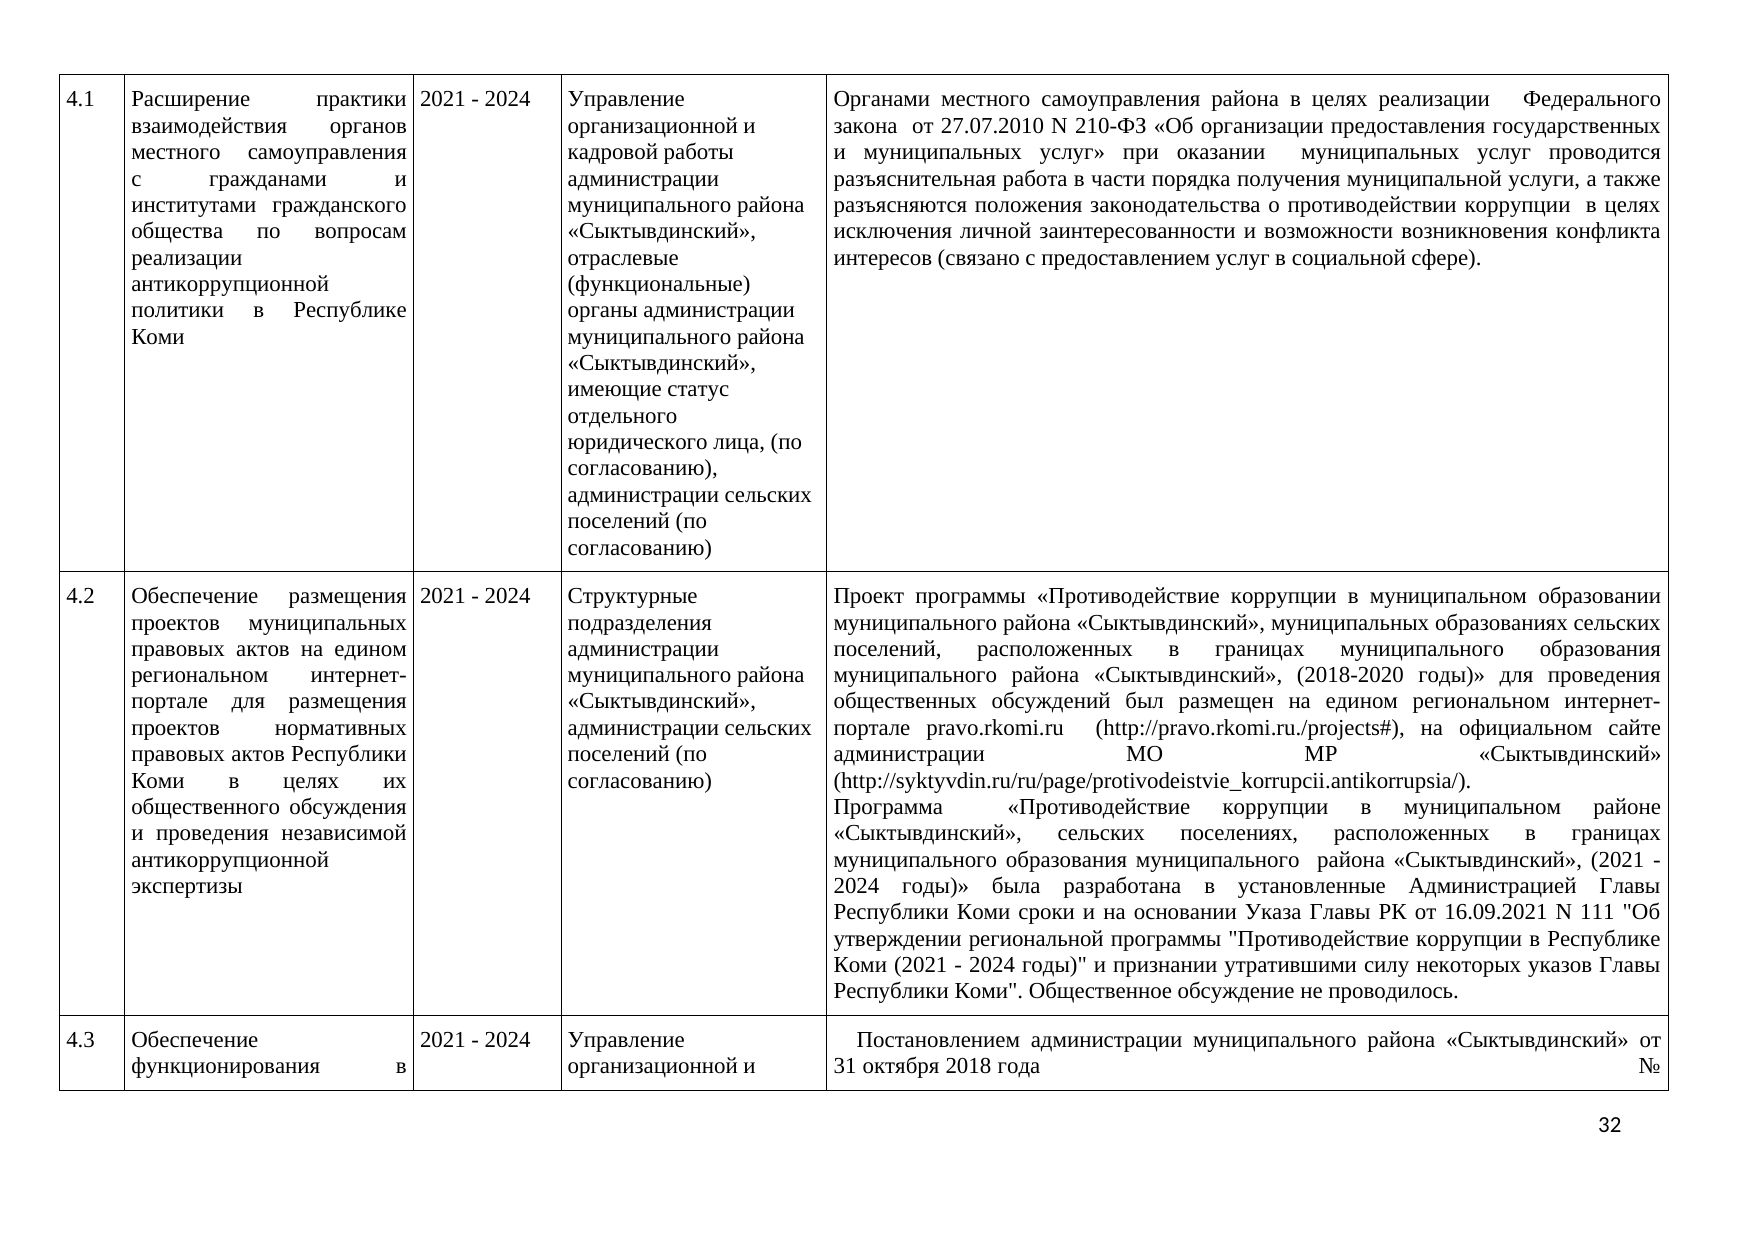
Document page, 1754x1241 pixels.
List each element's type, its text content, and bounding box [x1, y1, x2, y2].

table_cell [562, 1016, 826, 1089]
table_cell Расширение практики взаимодействия органов местного самоуправления с гражданами и институтами гражданского общества по вопросам реализации антикоррупционной политики в Республике Коми [125, 75, 413, 571]
table_cell 4.2 [60, 572, 124, 1014]
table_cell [125, 1016, 413, 1089]
table_cell Обеспечение размещения проектов муниципальных правовых актов на едином региональном интернет-портале для размещения проектов нормативных правовых актов Республики Коми в целях их общественного обсуждения и проведения независимой антикоррупционной экспертизы [125, 572, 413, 1014]
table_cell Структурные подразделения администрации муниципального района «Сыктывдинский», администрации сельских поселений (по согласованию) [562, 572, 826, 1014]
table_cell 4.3 [60, 1016, 124, 1089]
table_cell Органами местного самоуправления района в целях реализации Федерального закона от 27.07.2010 N 210-ФЗ «Об организации предоставления государственных и муниципальных услуг» при оказании муниципальных услуг проводится разъяснительная работа в части порядка получения муниципальной услуги, а также разъясняются положения законодательства о противодействии коррупции в целях исключения личной заинтересованности и возможности возникновения конфликта интересов (связано с предоставлением услуг в социальной сфере). [827, 75, 1668, 571]
table_cell 4.1 [60, 75, 124, 571]
table_cell Управление организационной и кадровой работы администрации муниципального района «Сыктывдинский», отраслевые (функциональные) органы администрации муниципального района «Сыктывдинский», имеющие статус отдельного юридического лица, (по согласованию), администрации сельских поселений (по согласованию) [562, 75, 826, 571]
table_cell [827, 1016, 1668, 1089]
table_cell 2021 - 2024 [414, 1016, 561, 1089]
table_cell 2021 - 2024 [414, 572, 561, 1014]
table_cell Проект программы «Противодействие коррупции в муниципальном образовании муниципального района «Сыктывдинский», муниципальных образованиях сельских поселений, расположенных в границах муниципального образования муниципального района «Сыктывдинский», (2018-2020 годы)» для проведения общественных обсуждений был размещен на едином региональном интернет-портале pravo.rkomi.ru (http://pravo.rkomi.ru./projects#), на официальном сайте администрации МО МР «Сыктывдинский» (http://syktyvdin.ru/ru/page/protivodeistvie_korrupcii.antikorrupsia/). Программа «Противодействие коррупции в муниципальном районе «Сыктывдинский», сельских поселениях, расположенных в границах муниципального образования муниципального района «Сыктывдинский», (2021 - 2024 годы)» была разработана в установленные Администрацией Главы Республики Коми сроки и на основании Указа Главы РК от 16.09.2021 N 111 "Об утверждении региональной программы "Противодействие коррупции в Республике Коми (2021 - 2024 годы)" и признании утратившими силу некоторых указов Главы Республики Коми". Общественное обсуждение не проводилось. [827, 572, 1668, 1014]
table_cell 2021 - 2024 [414, 75, 561, 571]
